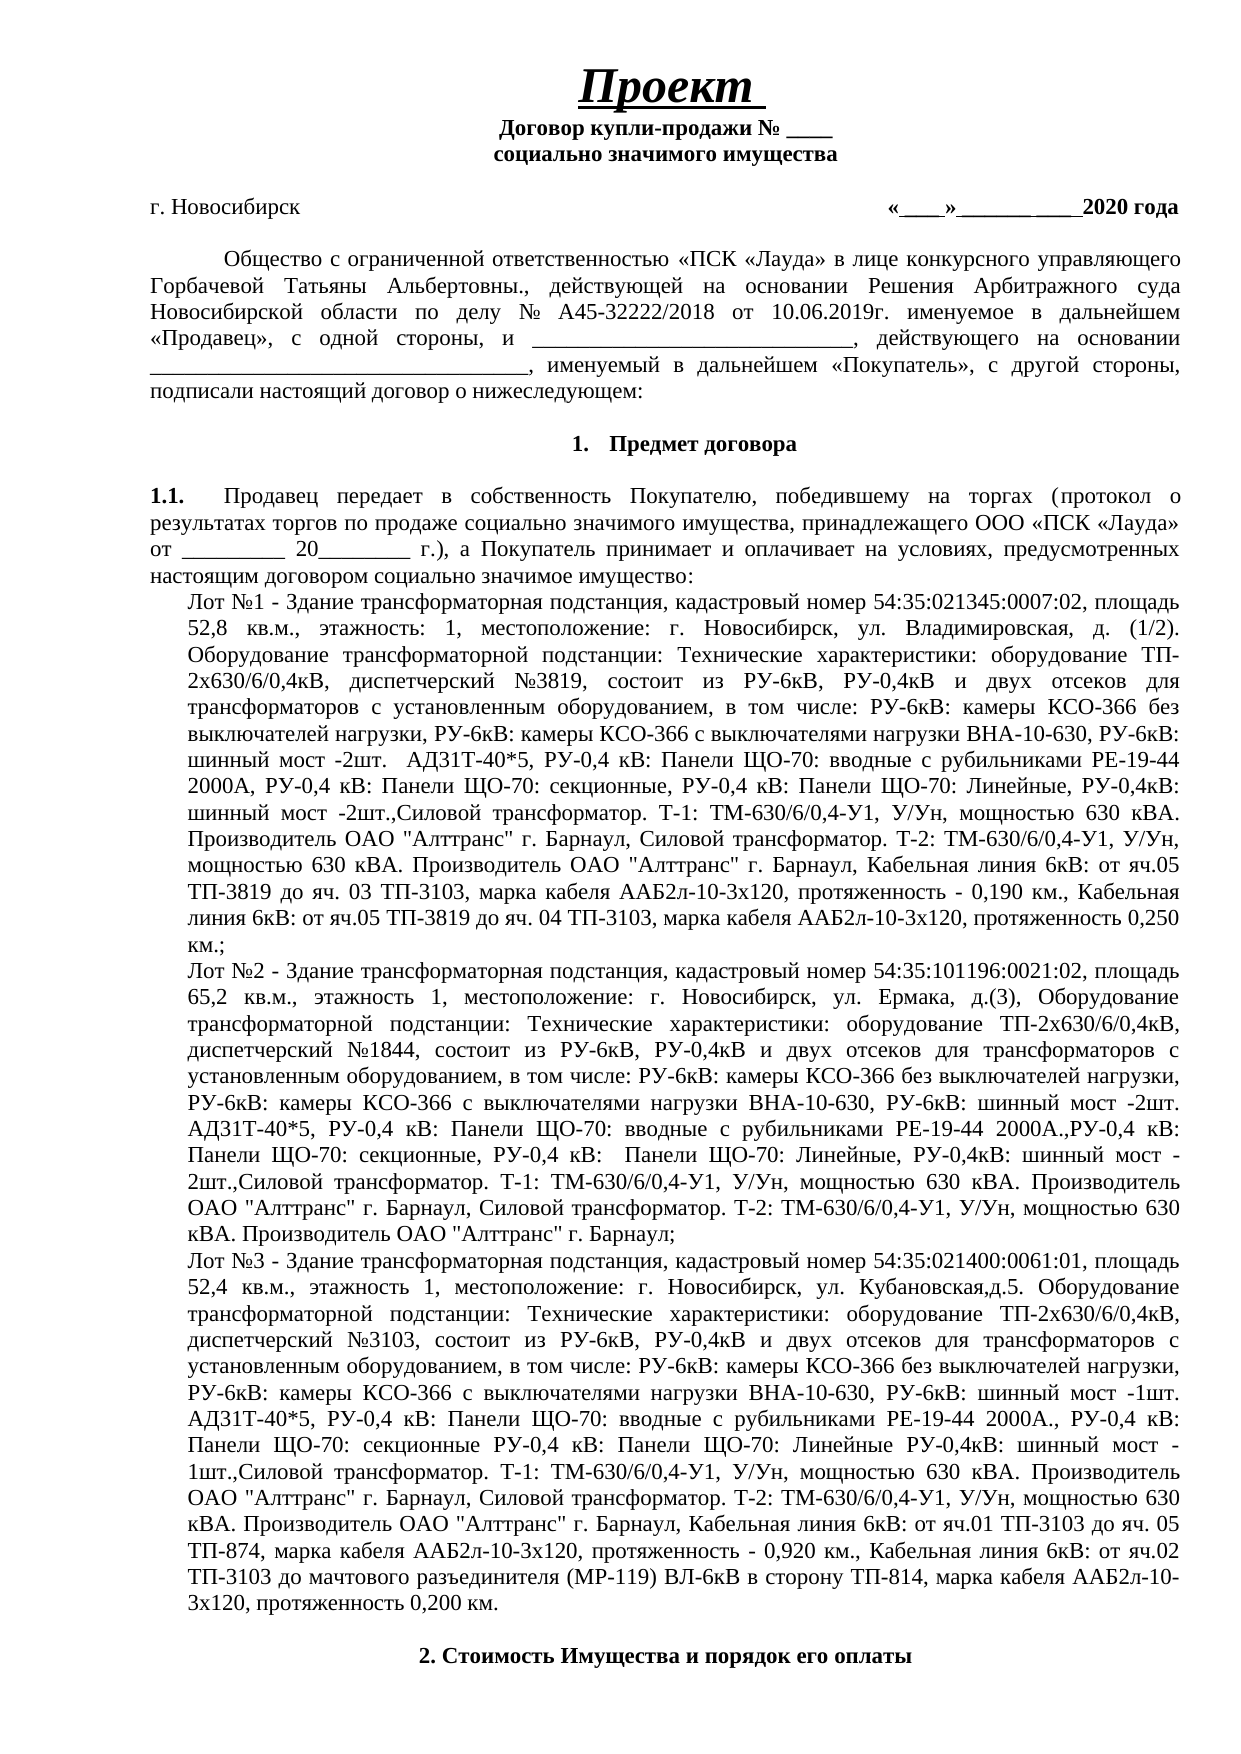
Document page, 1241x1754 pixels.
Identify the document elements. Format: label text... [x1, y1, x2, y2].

title г. Новосибирск « ___ » ______ ___ 2020 года [150, 193, 1181, 219]
title Договор купли-продажи № ____ [150, 114, 1181, 140]
title социально значимого имущества [150, 140, 1181, 166]
list Продавец передает в собственность Покупателю, победившему на торгах (протокол о результатах торгов по продаже социально значимого имущества, принадлежащего ООО «ПСК «Лауда» от _________ 20________ г.), а Покупатель принимает и оплачивает на условиях, предусмотренных настоящим договором социально значимое имущество: [150, 483, 1181, 588]
title 2. Стоимость Имущества и порядок его оплаты [150, 1642, 1181, 1668]
title Проект [150, 56, 1181, 114]
text Лот №1 - Здание трансформаторная подстанция, кадастровый номер 54:35:021345:0007:02, площадь 52,8 кв.м., этажность: 1, местоположение: г. Новосибирск, ул. Владимировская, д. (1/2). Оборудование трансформаторной подстанции: Технические характеристики: оборудование ТП-2х630/6/0,4кВ, диспетчерский №3819, состоит из РУ-6кВ, РУ-0,4кВ и двух отсеков для трансформаторов с установленным оборудованием, в том числе: РУ-6кВ: камеры КСО-366 без выключателей нагрузки, РУ-6кВ: камеры КСО-366 с выключателями нагрузки ВНА-10-630, РУ-6кВ: шинный мост -2шт. АД31Т-40*5, РУ-0,4 кВ: Панели ЩО-70: вводные с рубильниками РЕ-19-44 2000А, РУ-0,4 кВ: Панели ЩО-70: секционные, РУ-0,4 кВ: Панели ЩО-70: Линейные, РУ-0,4кВ: шинный мост -2шт.,Силовой трансформатор. Т-1: ТМ-630/6/0,4-У1, У/Ун, мощностью 630 кВА. Производитель ОАО "Алттранс" г. Барнаул, Силовой трансформатор. Т-2: ТМ-630/6/0,4-У1, У/Ун, мощностью 630 кВА. Производитель ОАО "Алттранс" г. Барнаул, Кабельная линия 6кВ: от яч.05 ТП-3819 до яч. 03 ТП-3103, марка кабеля ААБ2л-10-3х120, протяженность - 0,190 км., Кабельная линия 6кВ: от яч.05 ТП-3819 до яч. 04 ТП-3103, марка кабеля ААБ2л-10-3х120, протяженность 0,250 км.; [187, 588, 1181, 957]
text Лот №3 - Здание трансформаторная подстанция, кадастровый номер 54:35:021400:0061:01, площадь 52,4 кв.м., этажность 1, местоположение: г. Новосибирск, ул. Кубановская,д.5. Оборудование трансформаторной подстанции: Технические характеристики: оборудование ТП-2х630/6/0,4кВ, диспетчерский №3103, состоит из РУ-6кВ, РУ-0,4кВ и двух отсеков для трансформаторов с установленным оборудованием, в том числе: РУ-6кВ: камеры КСО-366 без выключателей нагрузки, РУ-6кВ: камеры КСО-366 с выключателями нагрузки ВНА-10-630, РУ-6кВ: шинный мост -1шт. АД31Т-40*5, РУ-0,4 кВ: Панели ЩО-70: вводные с рубильниками РЕ-19-44 2000А., РУ-0,4 кВ: Панели ЩО-70: секционные РУ-0,4 кВ: Панели ЩО-70: Линейные РУ-0,4кВ: шинный мост -1шт.,Силовой трансформатор. Т-1: ТМ-630/6/0,4-У1, У/Ун, мощностью 630 кВА. Производитель ОАО "Алттранс" г. Барнаул, Силовой трансформатор. Т-2: ТМ-630/6/0,4-У1, У/Ун, мощностью 630 кВА. Производитель ОАО "Алттранс" г. Барнаул, Кабельная линия 6кВ: от яч.01 ТП-3103 до яч. 05 ТП-874, марка кабеля ААБ2л-10-3х120, протяженность - 0,920 км., Кабельная линия 6кВ: от яч.02 ТП-3103 до мачтового разъединителя (МР-119) ВЛ-6кВ в сторону ТП-814, марка кабеля ААБ2л-10-3х120, протяженность 0,200 км. [187, 1247, 1181, 1616]
text Общество с ограниченной ответственностью «ПСК «Лауда» в лице конкурсного управляющего Горбачевой Татьяны Альбертовны., действующей на основании Решения Арбитражного суда Новосибирской области по делу № А45-32222/2018 от 10.06.2019г. именуемое в дальнейшем «Продавец», с одной стороны, и ____________________________, действующего на основании _________________________________, именуемый в дальнейшем «Покупатель», с другой стороны, подписали настоящий договор о нижеследующем: [150, 245, 1182, 403]
text Лот №2 - Здание трансформаторная подстанция, кадастровый номер 54:35:101196:0021:02, площадь 65,2 кв.м., этажность 1, местоположение: г. Новосибирск, ул. Ермака, д.(3), Оборудование трансформаторной подстанции: Технические характеристики: оборудование ТП-2х630/6/0,4кВ, диспетчерский №1844, состоит из РУ-6кВ, РУ-0,4кВ и двух отсеков для трансформаторов с установленным оборудованием, в том числе: РУ-6кВ: камеры КСО-366 без выключателей нагрузки, РУ-6кВ: камеры КСО-366 с выключателями нагрузки ВНА-10-630, РУ-6кВ: шинный мост -2шт. АД31Т-40*5, РУ-0,4 кВ: Панели ЩО-70: вводные с рубильниками РЕ-19-44 2000А.,РУ-0,4 кВ: Панели ЩО-70: секционные, РУ-0,4 кВ: Панели ЩО-70: Линейные, РУ-0,4кВ: шинный мост -2шт.,Силовой трансформатор. Т-1: ТМ-630/6/0,4-У1, У/Ун, мощностью 630 кВА. Производитель ОАО "Алттранс" г. Барнаул, Силовой трансформатор. Т-2: ТМ-630/6/0,4-У1, У/Ун, мощностью 630 кВА. Производитель ОАО "Алттранс" г. Барнаул; [187, 957, 1181, 1247]
title Предмет договора [187, 430, 1181, 456]
